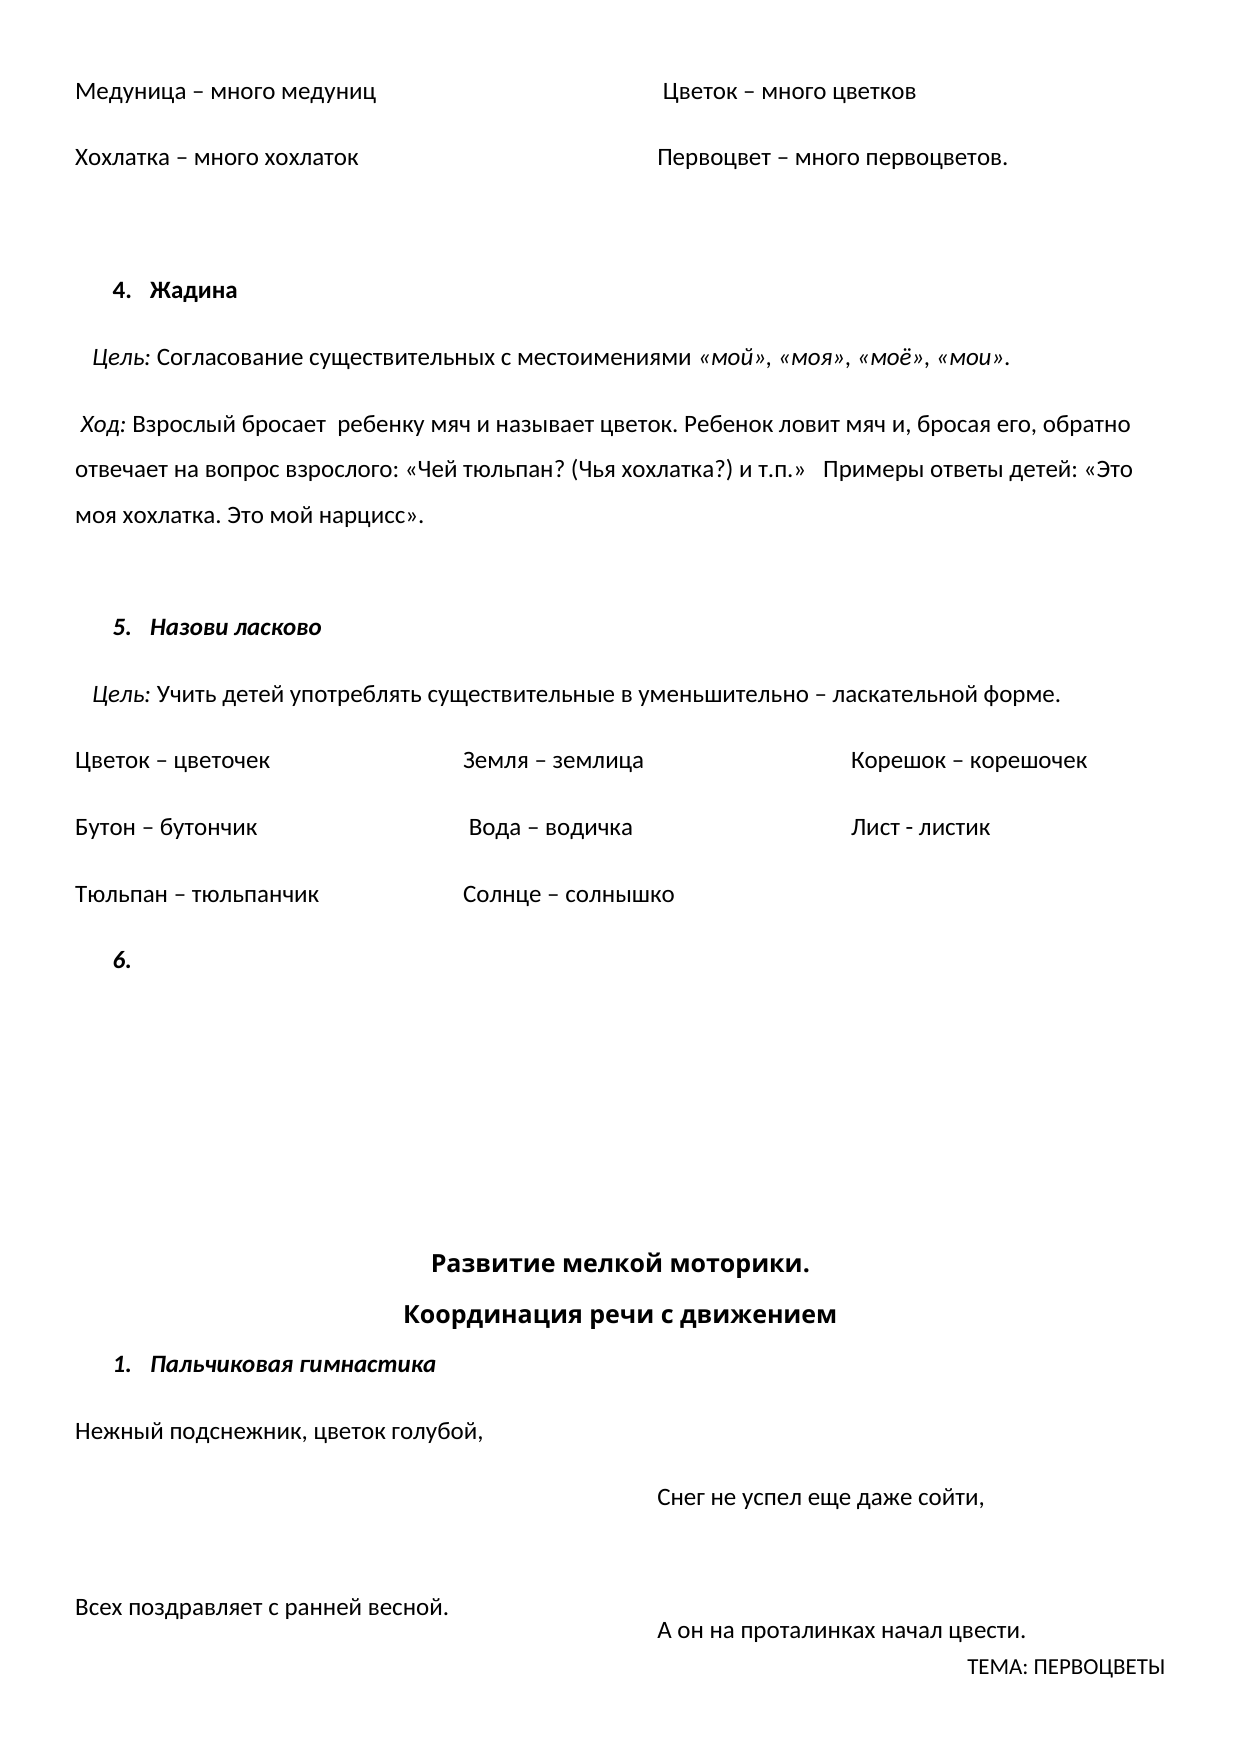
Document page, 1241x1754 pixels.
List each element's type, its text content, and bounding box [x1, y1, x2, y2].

list Координация речи с движением [75, 1297, 1165, 1331]
text Тюльпан – тюльпанчик [75, 878, 389, 908]
text Цель: Согласование существительных с местоимениями «мой», «моя», «моё», «мои». [75, 341, 1165, 372]
list Назови ласково [112, 612, 1165, 642]
text Всех поздравляет с ранней весной. [75, 1548, 583, 1622]
text Цветок – много цветков [657, 75, 1165, 106]
text Снег не успел еще даже сойти, [657, 1481, 1165, 1512]
text Бутон – бутончик [75, 811, 389, 842]
text Цветок – цветочек [75, 745, 389, 775]
text Ход: Взрослый бросает ребенку мяч и называет цветок. Ребенок ловит мяч и, бросая его, обратно отвечает на вопрос взрослого: «Чей тюльпан? (Чья хохлатка?) и т.п.» Примеры ответы детей: «Это моя хохлатка. Это мой нарцисс». [75, 408, 1165, 530]
text А он на проталинках начал цвести. [657, 1614, 1165, 1645]
list Жадина [112, 275, 1165, 305]
text Солнце – солнышко [463, 878, 777, 908]
text Хохлатка – много хохлаток [75, 142, 583, 172]
text Первоцвет – много первоцветов. [657, 142, 1165, 172]
text Корешок – корешочек [851, 745, 1165, 775]
text Медуница – много медуниц [75, 75, 583, 106]
text Вода – водичка [463, 811, 777, 842]
text Земля – землица [463, 745, 777, 775]
list Развитие мелкой моторики. [75, 1246, 1165, 1280]
text Нежный подснежник, цветок голубой, [75, 1415, 583, 1445]
text Лист - листик [851, 811, 1165, 842]
text Цель: Учить детей употреблять существительные в уменьшительно – ласкательной форме. [75, 678, 1165, 709]
list Пальчиковая гимнастика [112, 1348, 1165, 1379]
